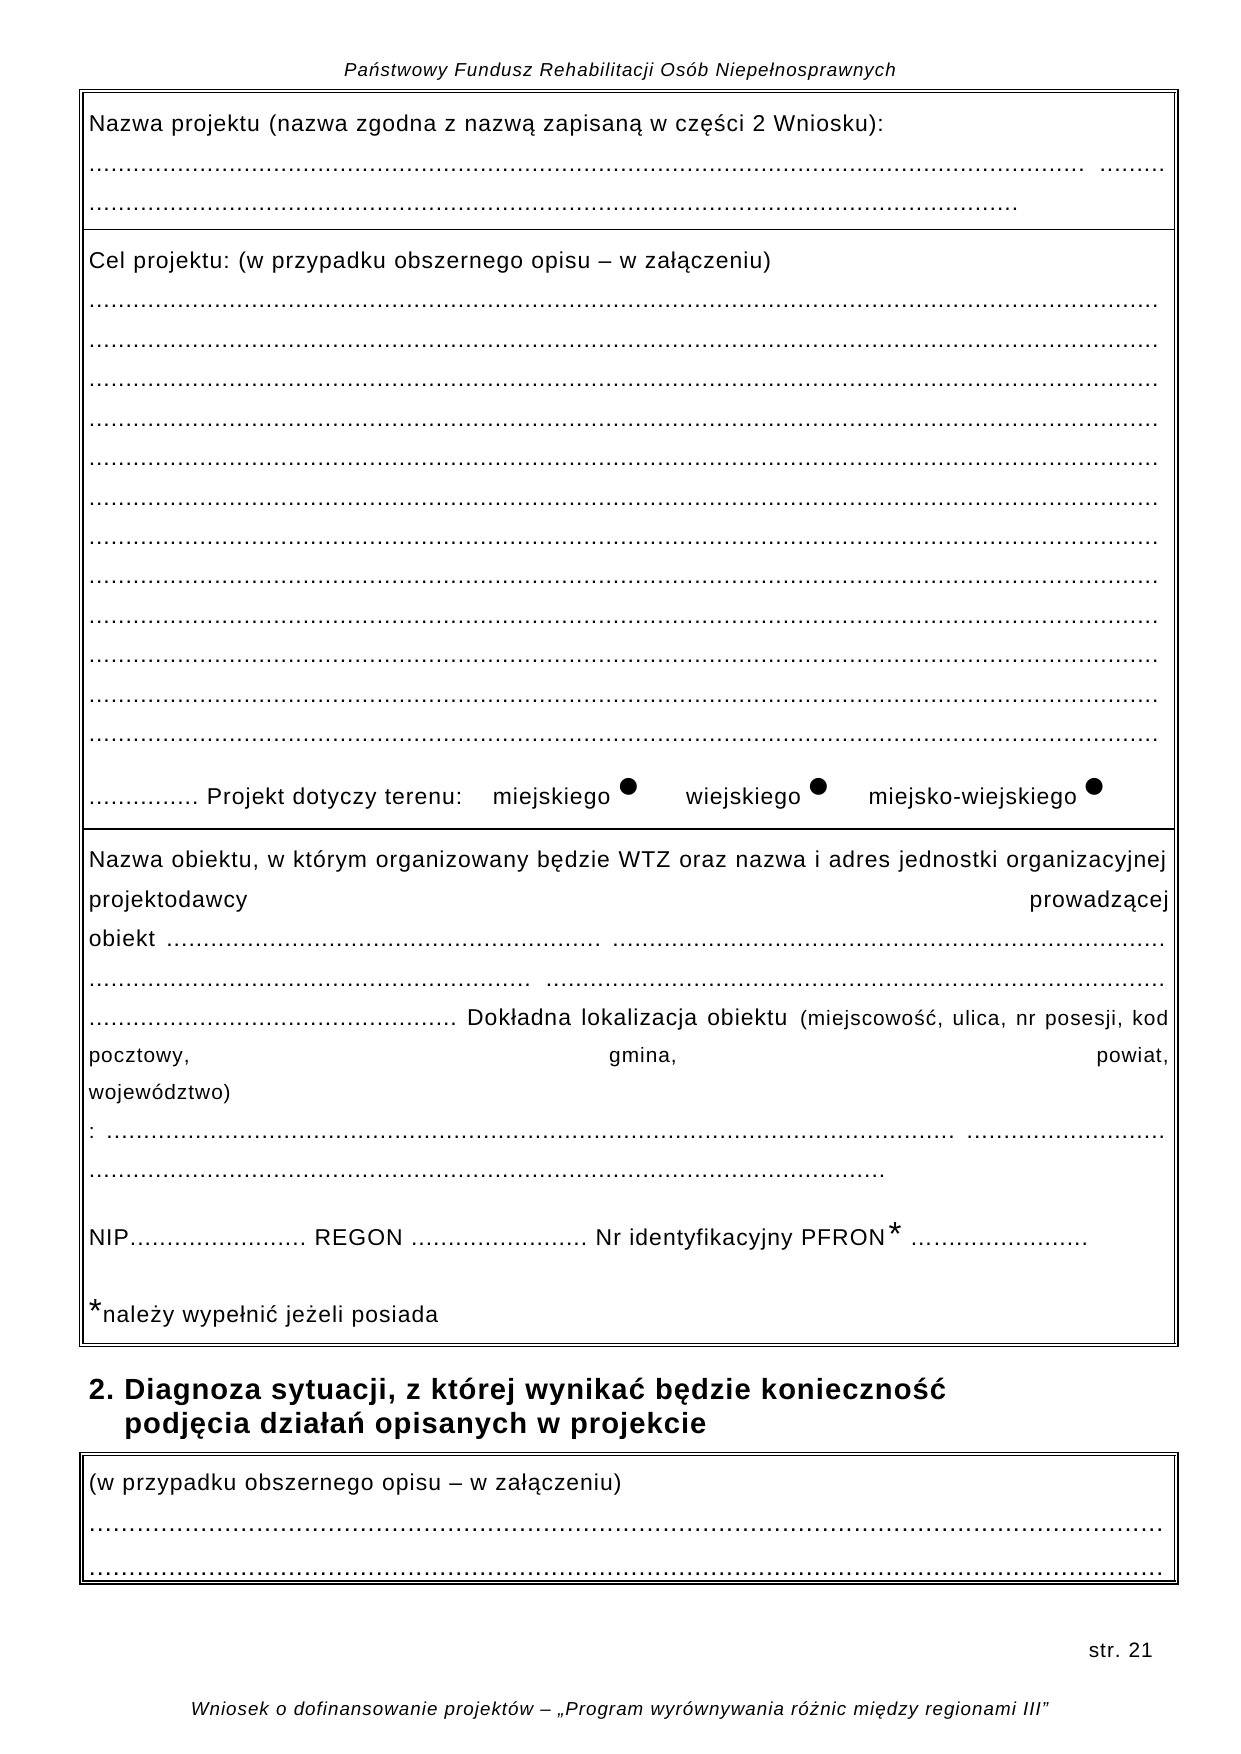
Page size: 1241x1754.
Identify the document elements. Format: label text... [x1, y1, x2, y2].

table_cell Cel projektu: (w przypadku obszernego opisu – w załączeniu) ........................................................................................................................................................................................................................................................................................................................................................................................................................................................................................................................................................................................................................................................................................................................................................................................................................................................................................................................................................................................................................................................................................................................................................................................................................................................................................................................................................................................................................................................................................................................................................................................................................................................................................................................................................................................................................... Projekt dotyczy terenu: miejskiego wiejskiego miejsko-wiejskiego [84, 230, 1174, 828]
table_cell Nazwa obiektu, w którym organizowany będzie WTZ oraz nazwa i adres jednostki organizacyjnej projektodawcy prowadzącej obiekt ........................................................... ....................................................................................................................................... ...................................................................................................................................... Dokładna lokalizacja obiektu (miejscowość, ulica, nr posesji, kod pocztowy, gmina, powiat, województwo): ................................................................................................................... ....................................................................................................................................... NIP........................ REGON ........................ Nr identyfikacyjny PFRON* …..................... *należy wypełnić jeżeli posiada [84, 830, 1174, 1342]
table_header Nazwa projektu (nazwa zgodna z nazwą zapisaną w części 2 Wniosku): ....................................................................................................................................... ....................................................................................................................................... [84, 93, 1174, 228]
text 2. Diagnoza sytuacji, z której wynikać będzie konieczność podjęcia działań opisanych w projekcie [89, 1372, 1152, 1439]
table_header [84, 1456, 1174, 1580]
